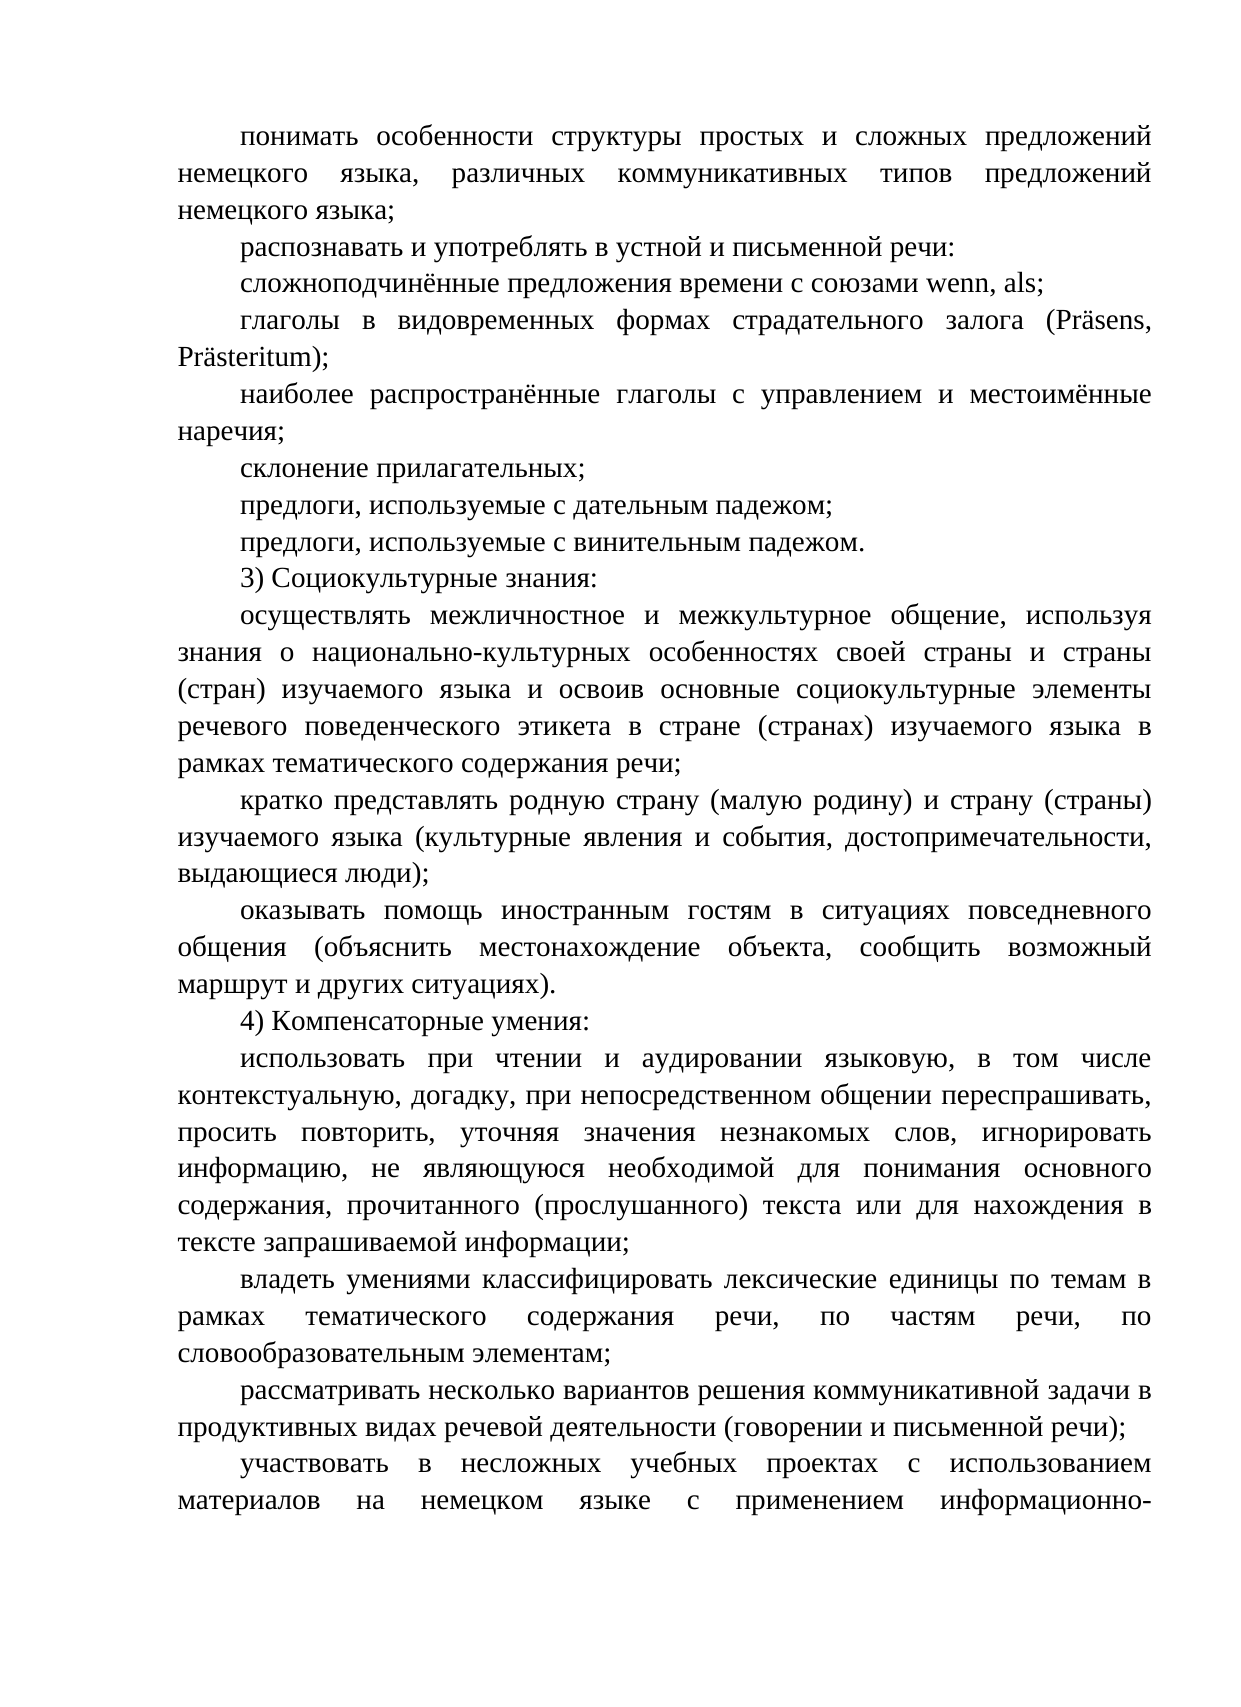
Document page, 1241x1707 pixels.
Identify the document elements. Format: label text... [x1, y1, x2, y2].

text сложноподчинённые предложения времени с союзами wenn, als; [177, 266, 1152, 299]
text предлоги, используемые с винительным падежом. [177, 524, 1152, 557]
text предлоги, используемые с дательным падежом; [177, 487, 1152, 520]
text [177, 1446, 1152, 1516]
text использовать при чтении и аудировании языковую, в том числе контекстуальную, догадку, при непосредственном общении переспрашивать, просить повторить, уточняя значения незнакомых слов, игнорировать информацию, не являющуюся необходимой для понимания основного содержания, прочитанного (прослушанного) текста или для нахождения в тексте запрашиваемой информации; [177, 1040, 1152, 1258]
text склонение прилагательных; [177, 450, 1152, 483]
text 3) Социокультурные знания: [177, 561, 1152, 594]
text кратко представлять родную страну (малую родину) и страну (страны) изучаемого языка (культурные явления и события, достопримечательности, выдающиеся люди); [177, 782, 1152, 889]
text владеть умениями классифицировать лексические единицы по темам в рамках тематического содержания речи, по частям речи, по словообразовательным элементам; [177, 1261, 1152, 1368]
text наиболее распространённые глаголы с управлением и местоимённые наречия; [177, 376, 1152, 447]
text осуществлять межличностное и межкультурное общение, используя знания о национально-культурных особенностях своей страны и страны (стран) изучаемого языка и освоив основные социокультурные элементы речевого поведенческого этикета в стране (странах) изучаемого языка в рамках тематического содержания речи; [177, 597, 1152, 778]
text 4) Компенсаторные умения: [177, 1003, 1152, 1037]
text рассматривать несколько вариантов решения коммуникативной задачи в продуктивных видах речевой деятельности (говорении и письменной речи); [177, 1372, 1152, 1442]
text понимать особенности структуры простых и сложных предложений немецкого языка, различных коммуникативных типов предложений немецкого языка; [177, 118, 1152, 225]
text оказывать помощь иностранным гостям в ситуациях повседневного общения (объяснить местонахождение объекта, сообщить возможный маршрут и других ситуациях). [177, 892, 1152, 1000]
text глаголы в видовременных формах страдательного залога (Präsens, Prästeritum); [177, 302, 1152, 373]
text распознавать и употреблять в устной и письменной речи: [177, 229, 1152, 262]
